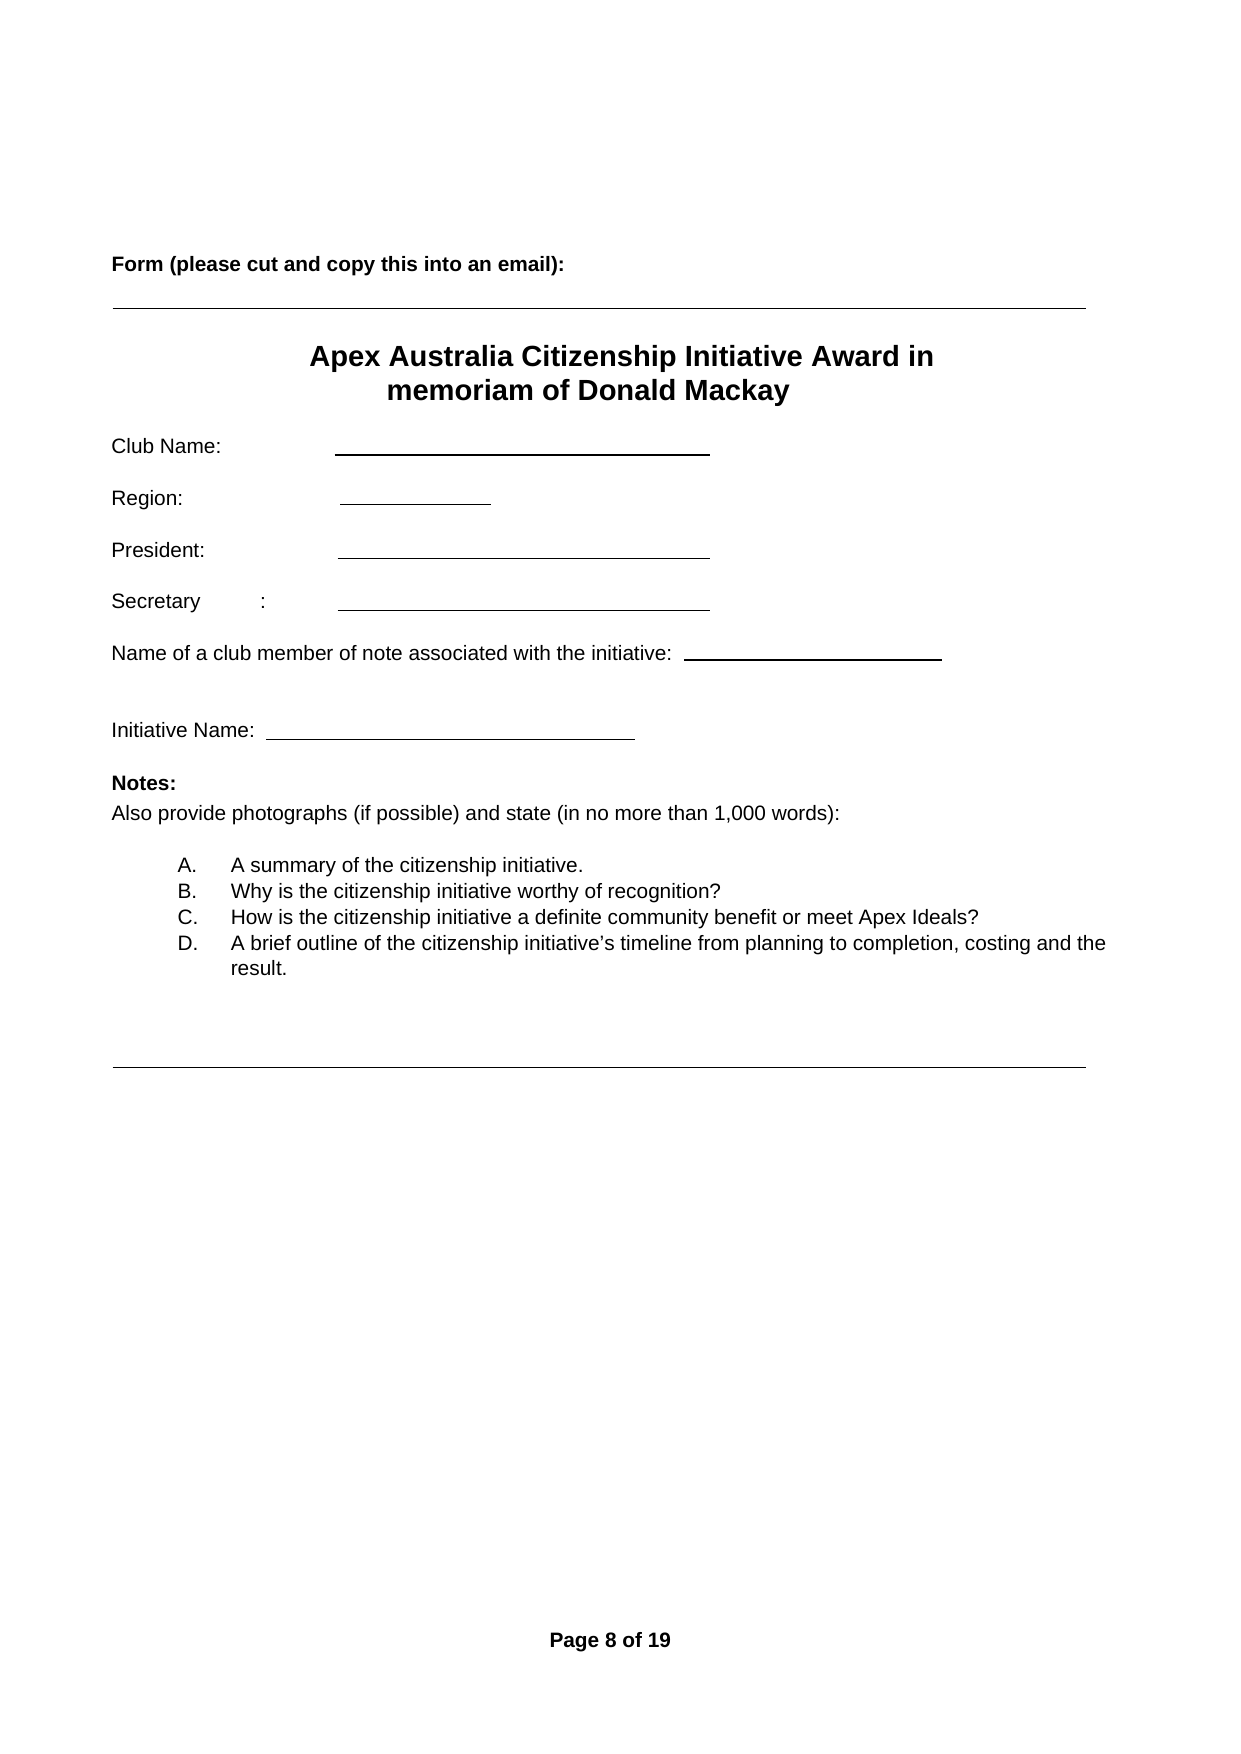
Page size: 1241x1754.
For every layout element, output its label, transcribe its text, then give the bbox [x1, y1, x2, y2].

text Also provide photographs (if possible) and state (in no more than 1,000 words): [111, 801, 1108, 824]
list A summary of the citizenship initiative. [177, 852, 1108, 876]
text Secretary : [111, 589, 1108, 613]
text Name of a club member of note associated with the initiative: [111, 641, 1108, 690]
subtitle Apex Australia Citizenship Initiative Award in memoriam of Donald Mackay [309, 338, 936, 407]
list A brief outline of the citizenship initiative’s timeline from planning to completion, costing and the result. [177, 931, 1108, 979]
list How is the citizenship initiative a definite community benefit or meet Apex Ideals? [177, 904, 1108, 928]
text Region: [111, 486, 1108, 509]
text President: [111, 537, 1108, 561]
text Notes: [111, 770, 1108, 794]
text Initiative Name: [111, 718, 1108, 742]
list Why is the citizenship initiative worthy of recognition? [177, 878, 1108, 902]
text Form (please cut and copy this into an email): [111, 252, 1108, 276]
text Club Name: [111, 433, 1108, 457]
